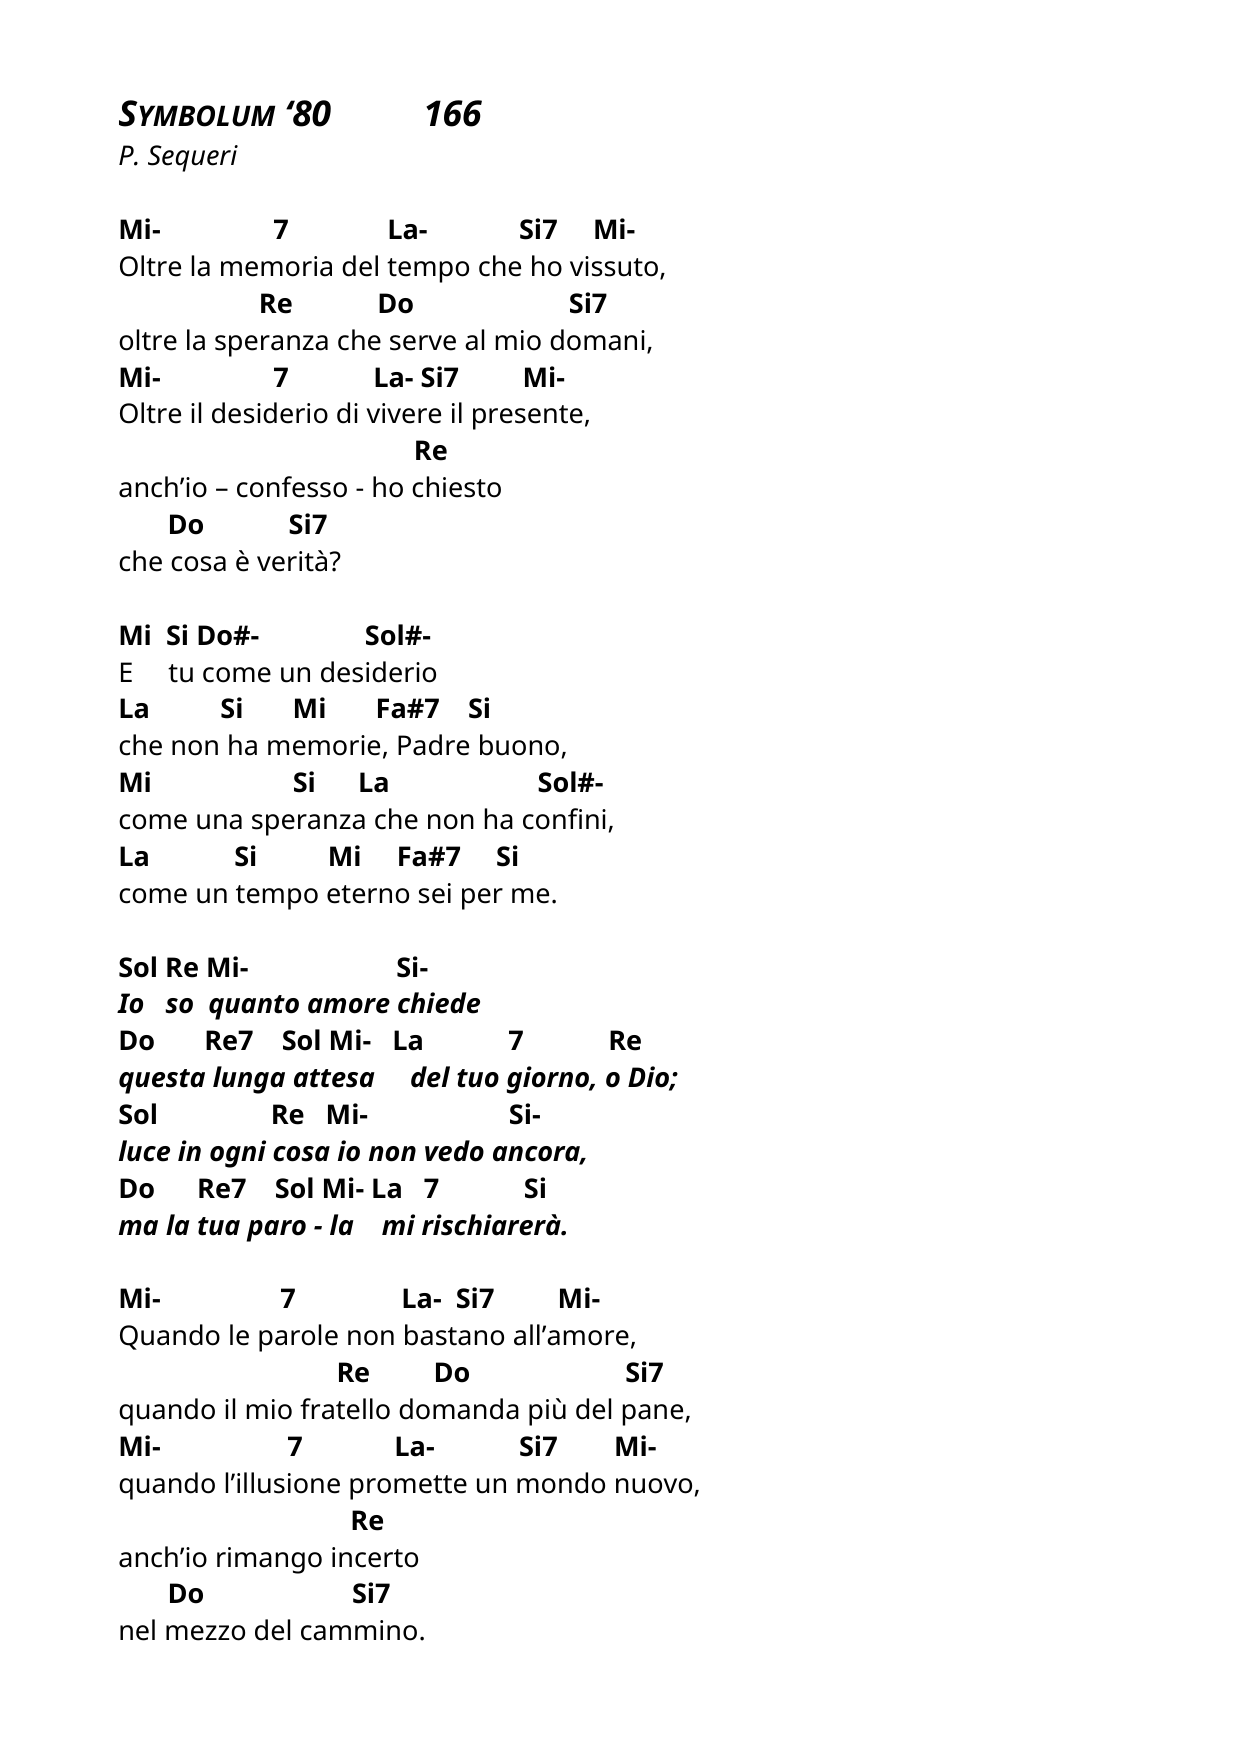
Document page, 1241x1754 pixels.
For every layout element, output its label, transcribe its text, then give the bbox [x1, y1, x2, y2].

text che cosa è verità? [118, 542, 1181, 579]
text anch’io – confesso - ho chiesto [118, 469, 1181, 506]
text E tu come un desiderio [118, 653, 1181, 690]
text La Si Mi Fa#7 Si [118, 690, 1181, 727]
text Mi- 7 La- Si7 Mi- [118, 211, 1181, 247]
text Re Do Si7 [118, 284, 1181, 321]
text La Si Mi Fa#7 Si [118, 837, 1181, 874]
subtitle Symbolum ‘80 166 [118, 89, 1181, 137]
text Re [118, 1501, 1181, 1538]
text Mi Si Do#- Sol#- [118, 616, 1181, 653]
text Re [118, 432, 1181, 469]
text come un tempo eterno sei per me. [118, 874, 1181, 911]
text anch’io rimango incerto [118, 1538, 1181, 1575]
text Re Do Si7 [118, 1354, 1181, 1391]
text questa lunga attesa del tuo giorno, o Dio; [118, 1059, 1181, 1096]
text Do Re7 Sol Mi- La 7 Si [118, 1169, 1181, 1206]
text Mi- 7 La- Si7 Mi- [118, 1280, 1181, 1317]
text quando l’illusione promette un mondo nuovo, [118, 1464, 1181, 1501]
text oltre la speranza che serve al mio domani, [118, 321, 1181, 358]
text Do Si7 [118, 506, 1181, 542]
text quando il mio fratello domanda più del pane, [118, 1391, 1181, 1427]
text che non ha memorie, Padre buono, [118, 727, 1181, 764]
text Sol Re Mi- Si- [118, 948, 1181, 985]
text Mi Si La Sol#- [118, 764, 1181, 801]
text Sol Re Mi- Si- [118, 1096, 1181, 1132]
text Io so quanto amore chiede [118, 985, 1181, 1022]
text luce in ogni cosa io non vedo ancora, [118, 1132, 1181, 1169]
text come una speranza che non ha confini, [118, 801, 1181, 837]
text Do Si7 [118, 1575, 1181, 1612]
text Oltre la memoria del tempo che ho vissuto, [118, 247, 1181, 284]
text nel mezzo del cammino. [118, 1612, 1181, 1649]
text Mi- 7 La- Si7 Mi- [118, 358, 1181, 395]
subtitle P. Sequeri [118, 137, 1115, 174]
text Quando le parole non bastano all’amore, [118, 1317, 1181, 1354]
text Do Re7 Sol Mi- La 7 Re [118, 1022, 1181, 1059]
text ma la tua paro - la mi rischiarerà. [118, 1206, 1181, 1243]
text Mi- 7 La- Si7 Mi- [118, 1427, 1181, 1464]
text Oltre il desiderio di vivere il presente, [118, 395, 1181, 432]
